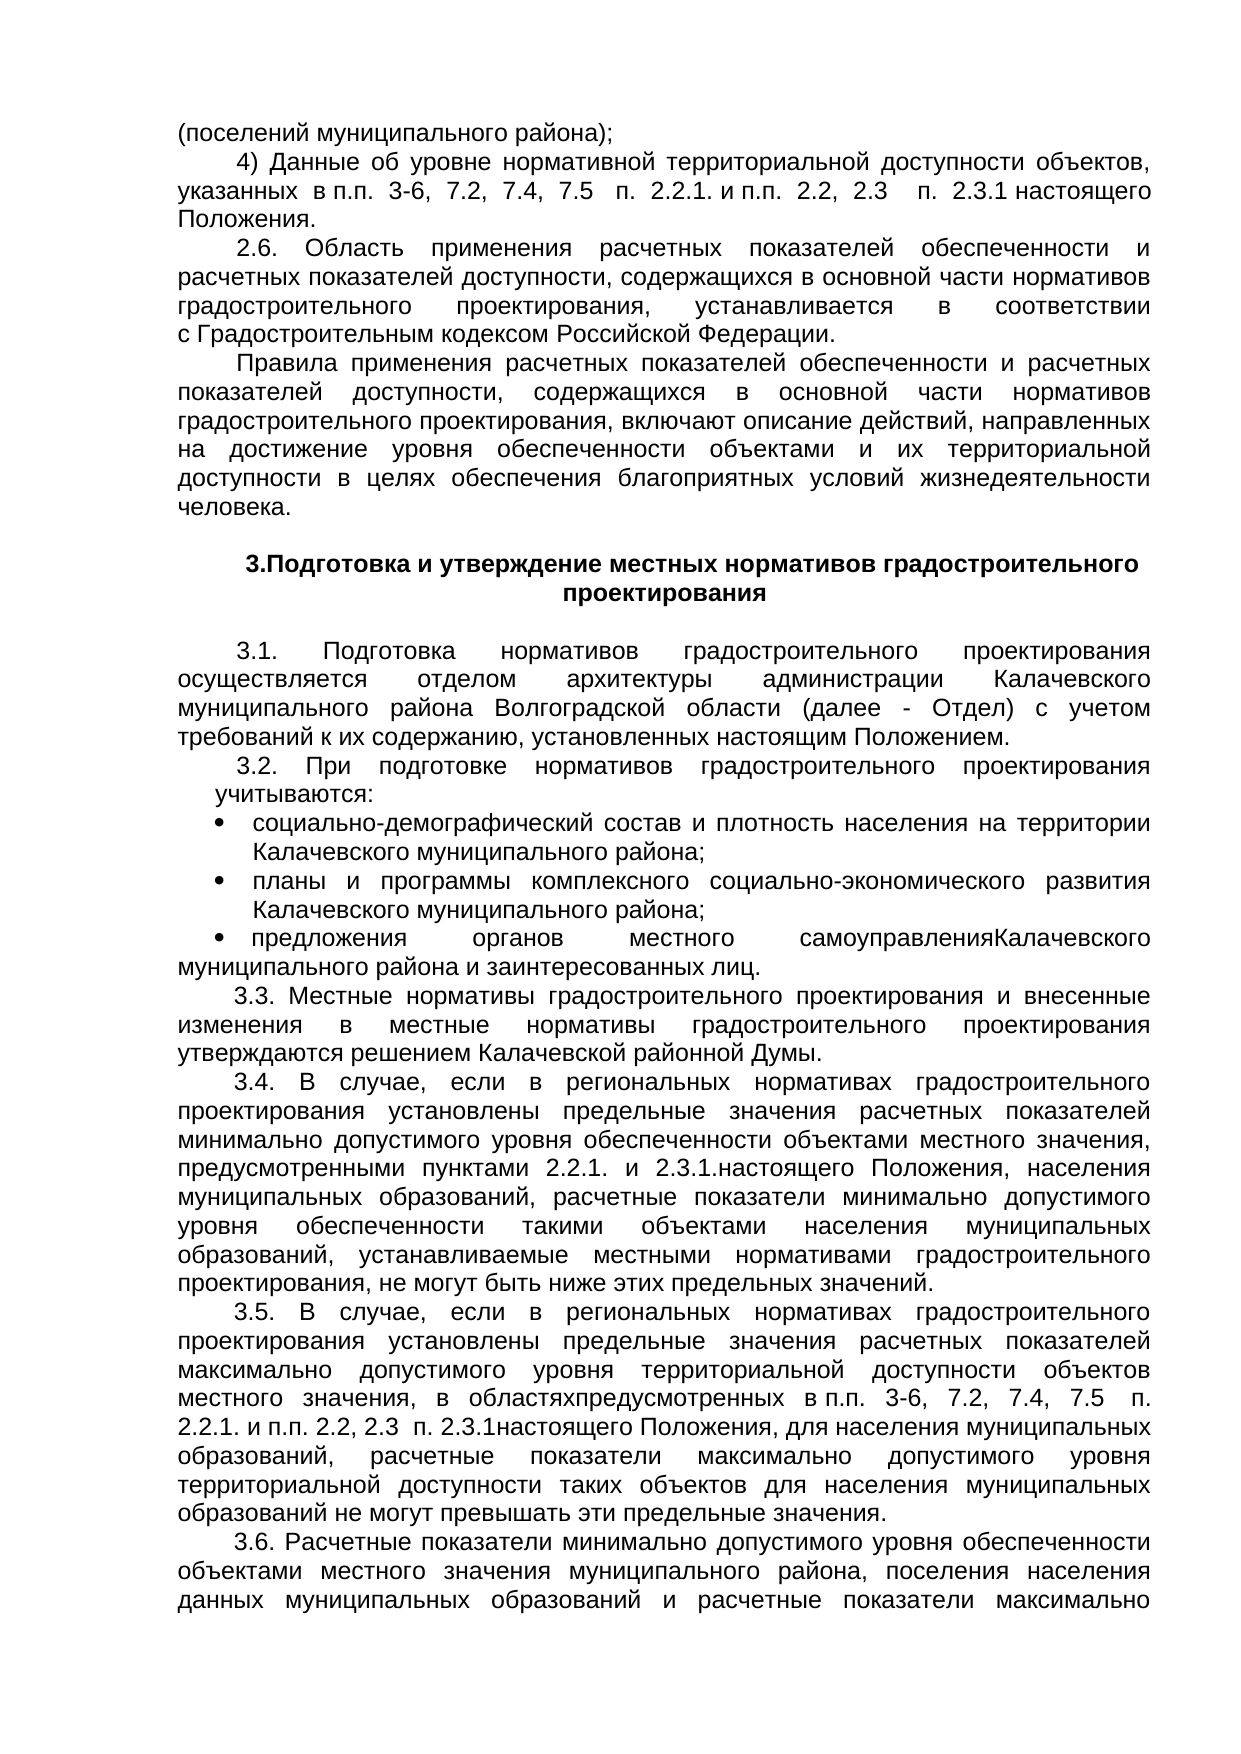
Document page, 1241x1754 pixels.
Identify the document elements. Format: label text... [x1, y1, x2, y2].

text 3.Подготовка и утверждение местных нормативов градостроительного проектирования [177, 549, 1152, 607]
text 3.3. Местные нормативы градостроительного проектирования и внесенные изменения в местные нормативы градостроительного проектирования утверждаются решением Калачевской районной Думы. [177, 981, 1152, 1067]
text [177, 118, 1152, 147]
text 4) Данные об уровне нормативной территориальной доступности объектов, указанных в п.п. 3-6, 7.2, 7.4, 7.5 п. 2.2.1. и п.п. 2.2, 2.3 п. 2.3.1 настоящего Положения. [177, 147, 1152, 233]
text 3.1. Подготовка нормативов градостроительного проектирования осуществляется отделом архитектуры администрации Калачевского муниципального района Волгоградской области (далее - Отдел) с учетом требований к их содержанию, установленных настоящим Положением. [177, 636, 1152, 751]
text 2.6. Область применения расчетных показателей обеспеченности и расчетных показателей доступности, содержащихся в основной части нормативов градостроительного проектирования, устанавливается в соответствии с Градостроительным кодексом Российской Федерации. [177, 233, 1152, 348]
text 3.5. В случае, если в региональных нормативах градостроительного проектирования установлены предельные значения расчетных показателей максимально допустимого уровня территориальной доступности объектов местного значения, в областяхпредусмотренных в п.п. 3-6, 7.2, 7.4, 7.5 п. 2.2.1. и п.п. 2.2, 2.3 п. 2.3.1настоящего Положения, для населения муниципальных образований, расчетные показатели максимально допустимого уровня территориальной доступности таких объектов для населения муниципальных образований не могут превышать эти предельные значения. [177, 1297, 1152, 1527]
text 3.2. При подготовке нормативов градостроительного проектирования учитываются: [215, 751, 1152, 808]
text Правила применения расчетных показателей обеспеченности и расчетных показателей доступности, содержащихся в основной части нормативов градостроительного проектирования, включают описание действий, направленных на достижение уровня обеспеченности объектами и их территориальной доступности в целях обеспечения благоприятных условий жизнедеятельности человека. [177, 348, 1152, 521]
list социально-демографический состав и плотность населения на территории Калачевского муниципального района; [215, 808, 1152, 866]
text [177, 1527, 1152, 1613]
list предложения органов местного самоуправленияКалачевского муниципального района и заинтересованных лиц. [177, 923, 1152, 981]
list планы и программы комплексного социально-экономического развития Калачевского муниципального района; [215, 866, 1152, 923]
text 3.4. В случае, если в региональных нормативах градостроительного проектирования установлены предельные значения расчетных показателей минимально допустимого уровня обеспеченности объектами местного значения, предусмотренными пунктами 2.2.1. и 2.3.1.настоящего Положения, населения муниципальных образований, расчетные показатели минимально допустимого уровня обеспеченности такими объектами населения муниципальных образований, устанавливаемые местными нормативами градостроительного проектирования, не могут быть ниже этих предельных значений. [177, 1067, 1152, 1297]
